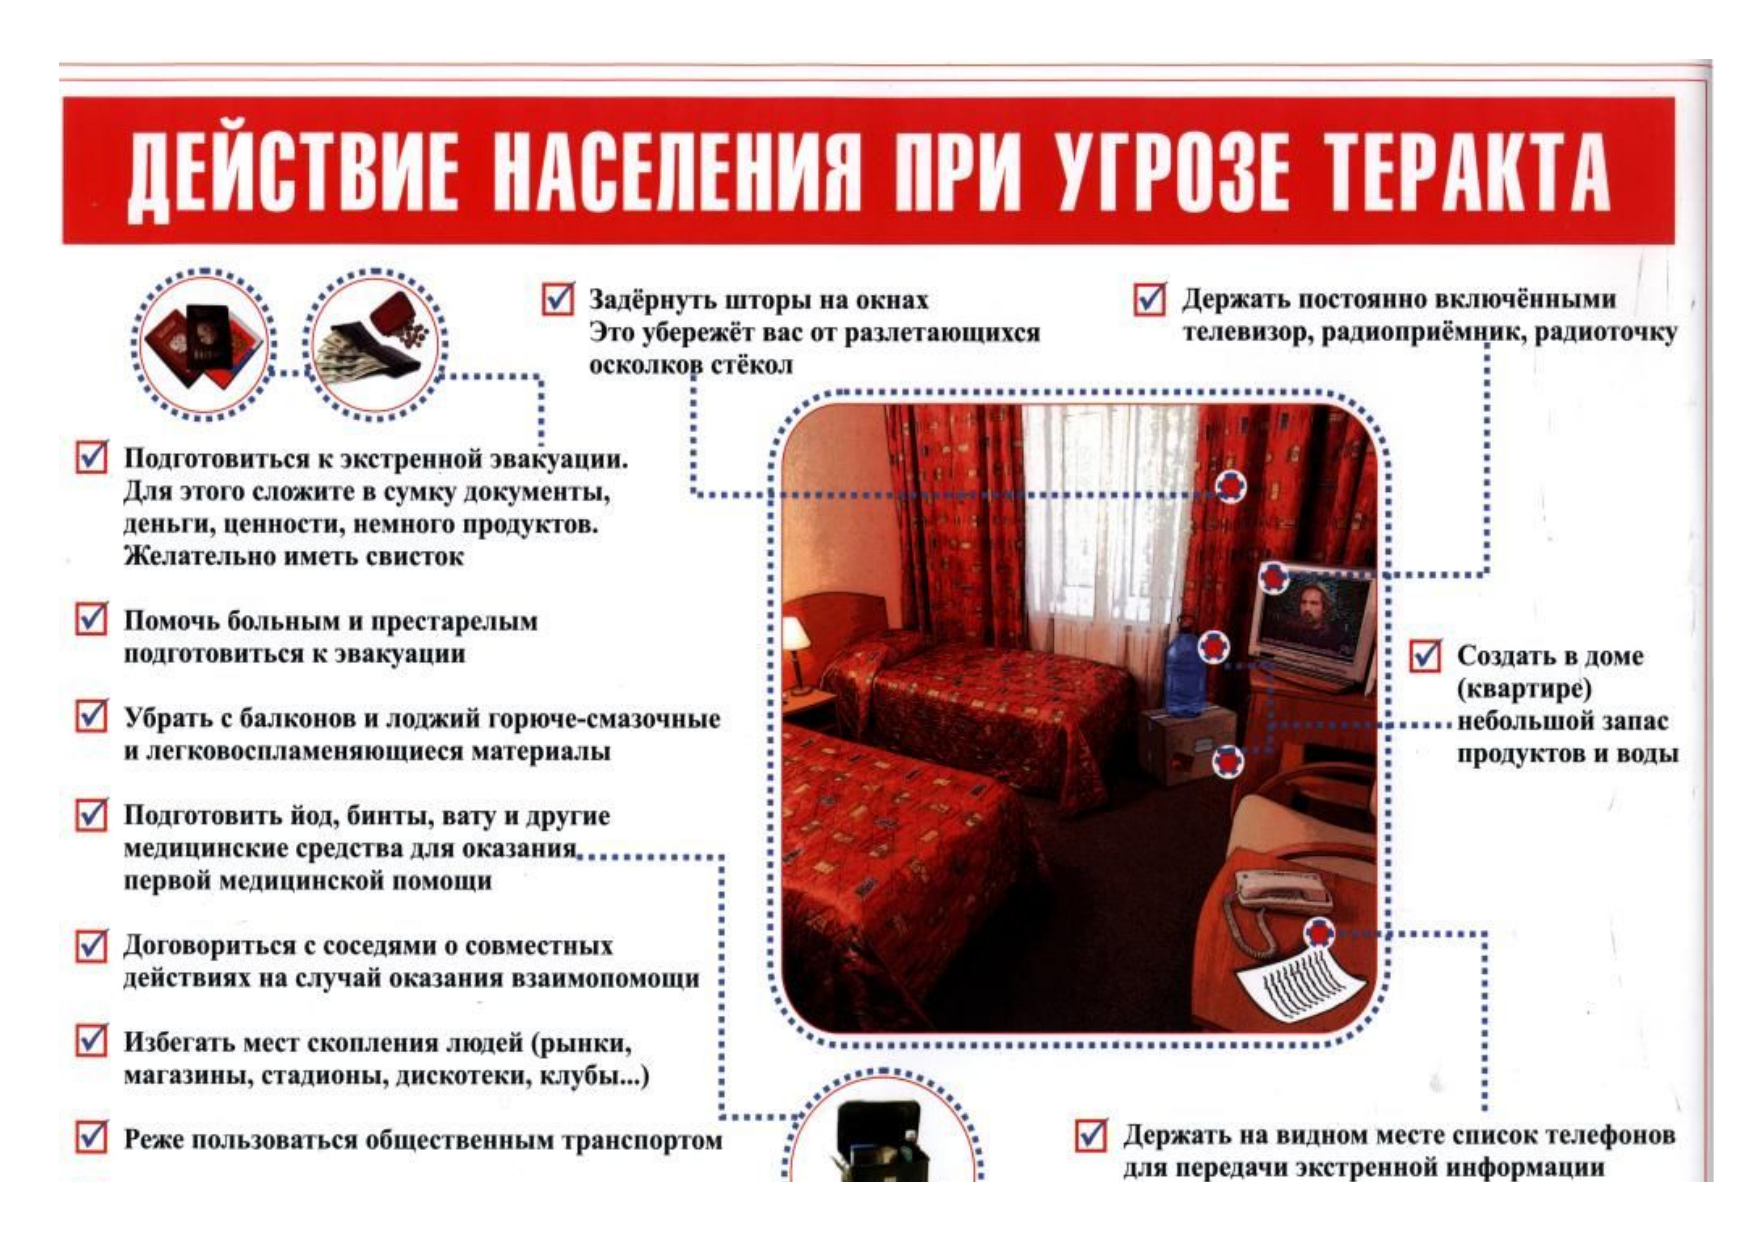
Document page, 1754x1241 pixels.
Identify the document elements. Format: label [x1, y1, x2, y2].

picture [59, 59, 1714, 1182]
